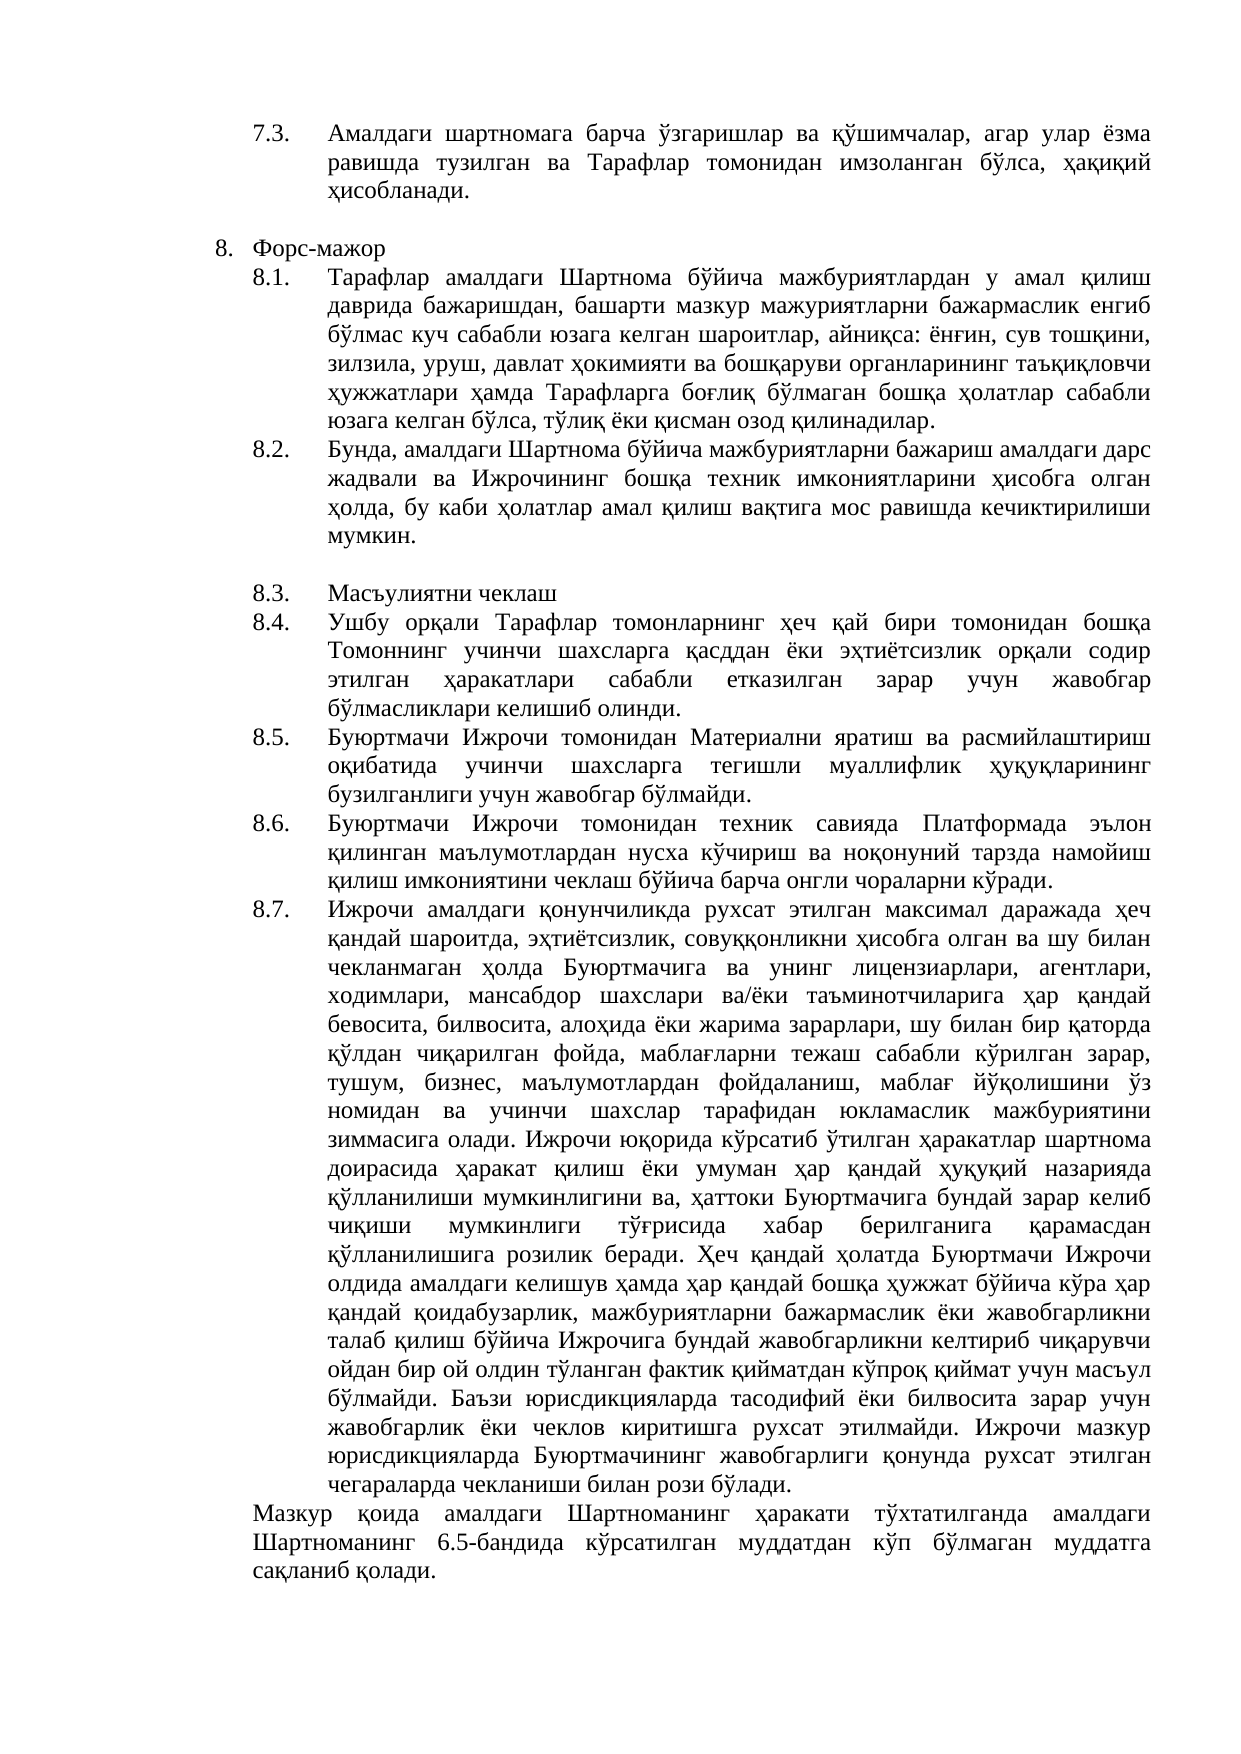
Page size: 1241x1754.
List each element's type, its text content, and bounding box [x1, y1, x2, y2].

list Амалдаги шартномага барча ўзгаришлар ва қўшимчалар, агар улар ёзма равишда тузилган ва Тарафлар томонидан имзоланган бўлса, ҳақиқий ҳисобланади. [252, 118, 1152, 204]
list Масъулиятни чеклаш [252, 578, 1152, 607]
list Ижрочи амалдаги қонунчиликда рухсат этилган максимал даражада ҳеч қандай шароитда, эҳтиётсизлик, совуққонликни ҳисобга олган ва шу билан чекланмаган ҳолда Буюртмачига ва унинг лицензиарлари, агентлари, ходимлари, мансабдор шахслари ва/ёки таъминотчиларига ҳар қандай бевосита, билвосита, алоҳида ёки жарима зарарлари, шу билан бир қаторда қўлдан чиқарилган фойда, маблағларни тежаш сабабли кўрилган зарар, тушум, бизнес, маълумотлардан фойдаланиш, маблағ йўқолишини ўз номидан ва учинчи шахслар тарафидан юкламаслик мажбуриятини зиммасига олади. Ижрочи юқорида кўрсатиб ўтилган ҳаракатлар шартнома доирасида ҳаракат қилиш ёки умуман ҳар қандай ҳуқуқий назарияда қўлланилиши мумкинлигини ва, ҳаттоки Буюртмачига бундай зарар келиб чиқиши мумкинлиги тўғрисида хабар берилганига қарамасдан қўлланилишига розилик беради. Ҳеч қандай ҳолатда Буюртмачи Ижрочи олдида амалдаги келишув ҳамда ҳар қандай бошқа ҳужжат бўйича кўра ҳар қандай қоидабузарлик, мажбуриятларни бажармаслик ёки жавобгарликни талаб қилиш бўйича Ижрочига бундай жавобгарликни келтириб чиқарувчи ойдан бир ой олдин тўланган фактик қийматдан кўпроқ қиймат учун масъул бўлмайди. Баъзи юрисдикцияларда тасодифий ёки билвосита зарар учун жавобгарлик ёки чеклов киритишга рухсат этилмайди. Ижрочи мазкур юрисдикцияларда Буюртмачининг жавобгарлиги қонунда рухсат этилган чегараларда чекланиши билан рози бўлади. [252, 894, 1152, 1498]
list Буюртмачи Ижрочи томонидан Материални яратиш ва расмийлаштириш оқибатида учинчи шахсларга тегишли муаллифлик ҳуқуқларининг бузилганлиги учун жавобгар бўлмайди. [252, 722, 1152, 808]
list Ушбу орқали Тарафлар томонларнинг ҳеч қай бири томонидан бошқа Томоннинг учинчи шахсларга қасддан ёки эҳтиётсизлик орқали содир этилган ҳаракатлари сабабли етказилган зарар учун жавобгар бўлмасликлари келишиб олинди. [252, 607, 1152, 722]
list Тарафлар амалдаги Шартнома бўйича мажбуриятлардан у амал қилиш даврида бажаришдан, башарти мазкур мажуриятларни бажармаслик енгиб бўлмас куч сабабли юзага келган шароитлар, айниқса: ёнғин, сув тошқини, зилзила, уруш, давлат ҳокимияти ва бошқаруви органларининг таъқиқловчи ҳужжатлари ҳамда Тарафларга боғлиқ бўлмаган бошқа ҳолатлар сабабли юзага келган бўлса, тўлиқ ёки қисман озод қилинадилар. [252, 262, 1152, 434]
list Буюртмачи Ижрочи томонидан техник савияда Платформада эълон қилинган маълумотлардан нусха кўчириш ва ноқонуний тарзда намойиш қилиш имкониятини чеклаш бўйича барча онгли чораларни кўради. [252, 808, 1152, 894]
text Мазкур қоида амалдаги Шартноманинг ҳаракати тўхтатилганда амалдаги Шартноманинг 6.5-бандида кўрсатилган муддатдан кўп бўлмаган муддатга сақланиб қолади. [252, 1498, 1152, 1584]
list Форс-мажор [215, 233, 1152, 262]
list Бунда, амалдаги Шартнома бўйича мажбуриятларни бажариш амалдаги дарс жадвали ва Ижрочининг бошқа техник имкониятларини ҳисобга олган ҳолда, бу каби ҳолатлар амал қилиш вақтига мос равишда кечиктирилиши мумкин. [252, 434, 1152, 549]
